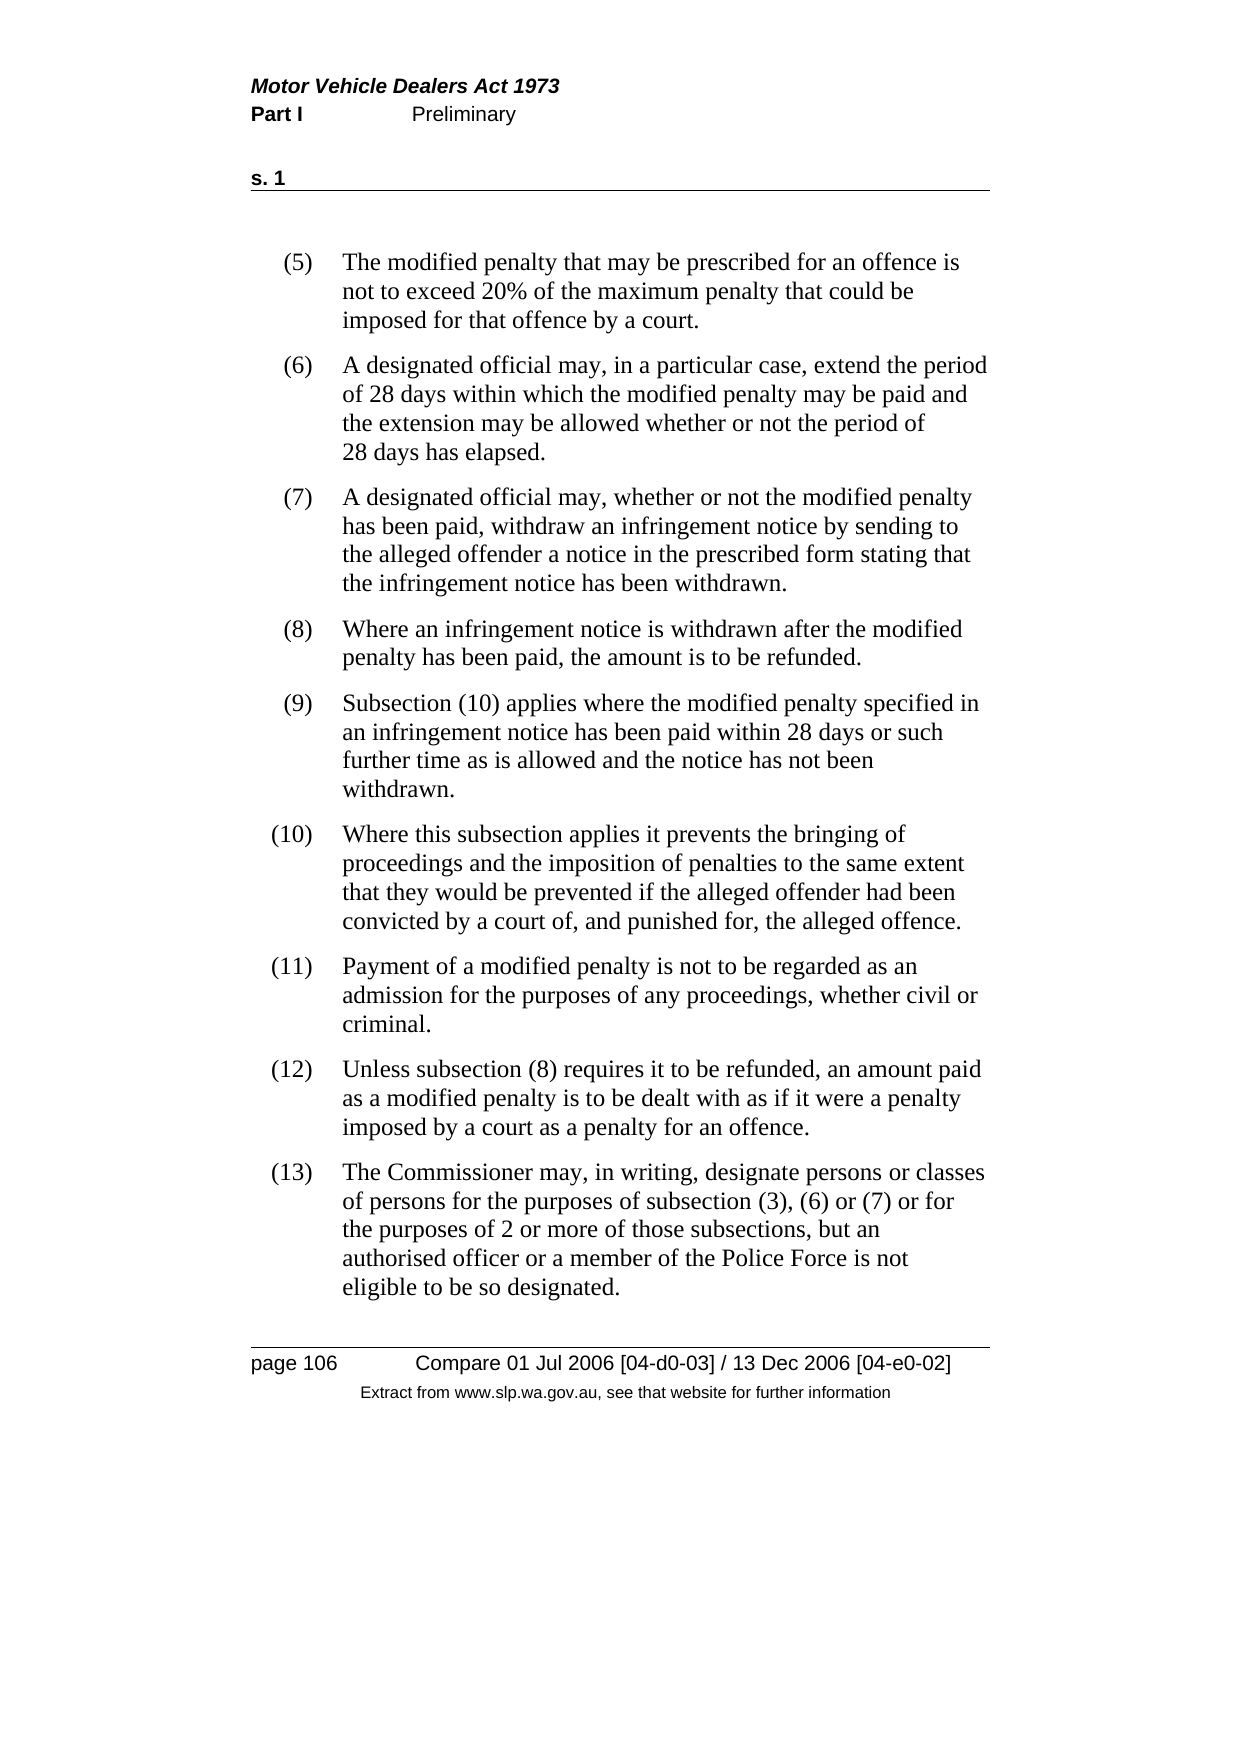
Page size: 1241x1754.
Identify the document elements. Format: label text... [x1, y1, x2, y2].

text (11) Payment of a modified penalty is not to be regarded as an admission for the purposes of any proceedings, whether civil or criminal. [251, 951, 990, 1037]
text (9) Subsection (10) applies where the modified penalty specified in an infringement notice has been paid within 28 days or such further time as is allowed and the notice has not been withdrawn. [251, 688, 990, 803]
text (5) The modified penalty that may be prescribed for an offence is not to exceed 20% of the maximum penalty that could be imposed for that offence by a court. [251, 247, 990, 334]
text (8) Where an infringement notice is withdrawn after the modified penalty has been paid, the amount is to be refunded. [251, 614, 990, 671]
text (13) The Commissioner may, in writing, designate persons or classes of persons for the purposes of subsection (3), (6) or (7) or for the purposes of 2 or more of those subsections, but an authorised officer or a member of the Police Force is not eligible to be so designated. [251, 1157, 990, 1301]
text (12) Unless subsection (8) requires it to be refunded, an amount paid as a modified penalty is to be dealt with as if it were a penalty imposed by a court as a penalty for an offence. [251, 1054, 990, 1140]
text (7) A designated official may, whether or not the modified penalty has been paid, withdraw an infringement notice by sending to the alleged offender a notice in the prescribed form stating that the infringement notice has been withdrawn. [251, 482, 990, 597]
text (6) A designated official may, in a particular case, extend the period of 28 days within which the modified penalty may be paid and the extension may be allowed whether or not the period of 28 days has elapsed. [251, 350, 990, 465]
text (10) Where this subsection applies it prevents the bringing of proceedings and the imposition of penalties to the same extent that they would be prevented if the alleged offender had been convicted by a court of, and punished for, the alleged offence. [251, 819, 990, 934]
